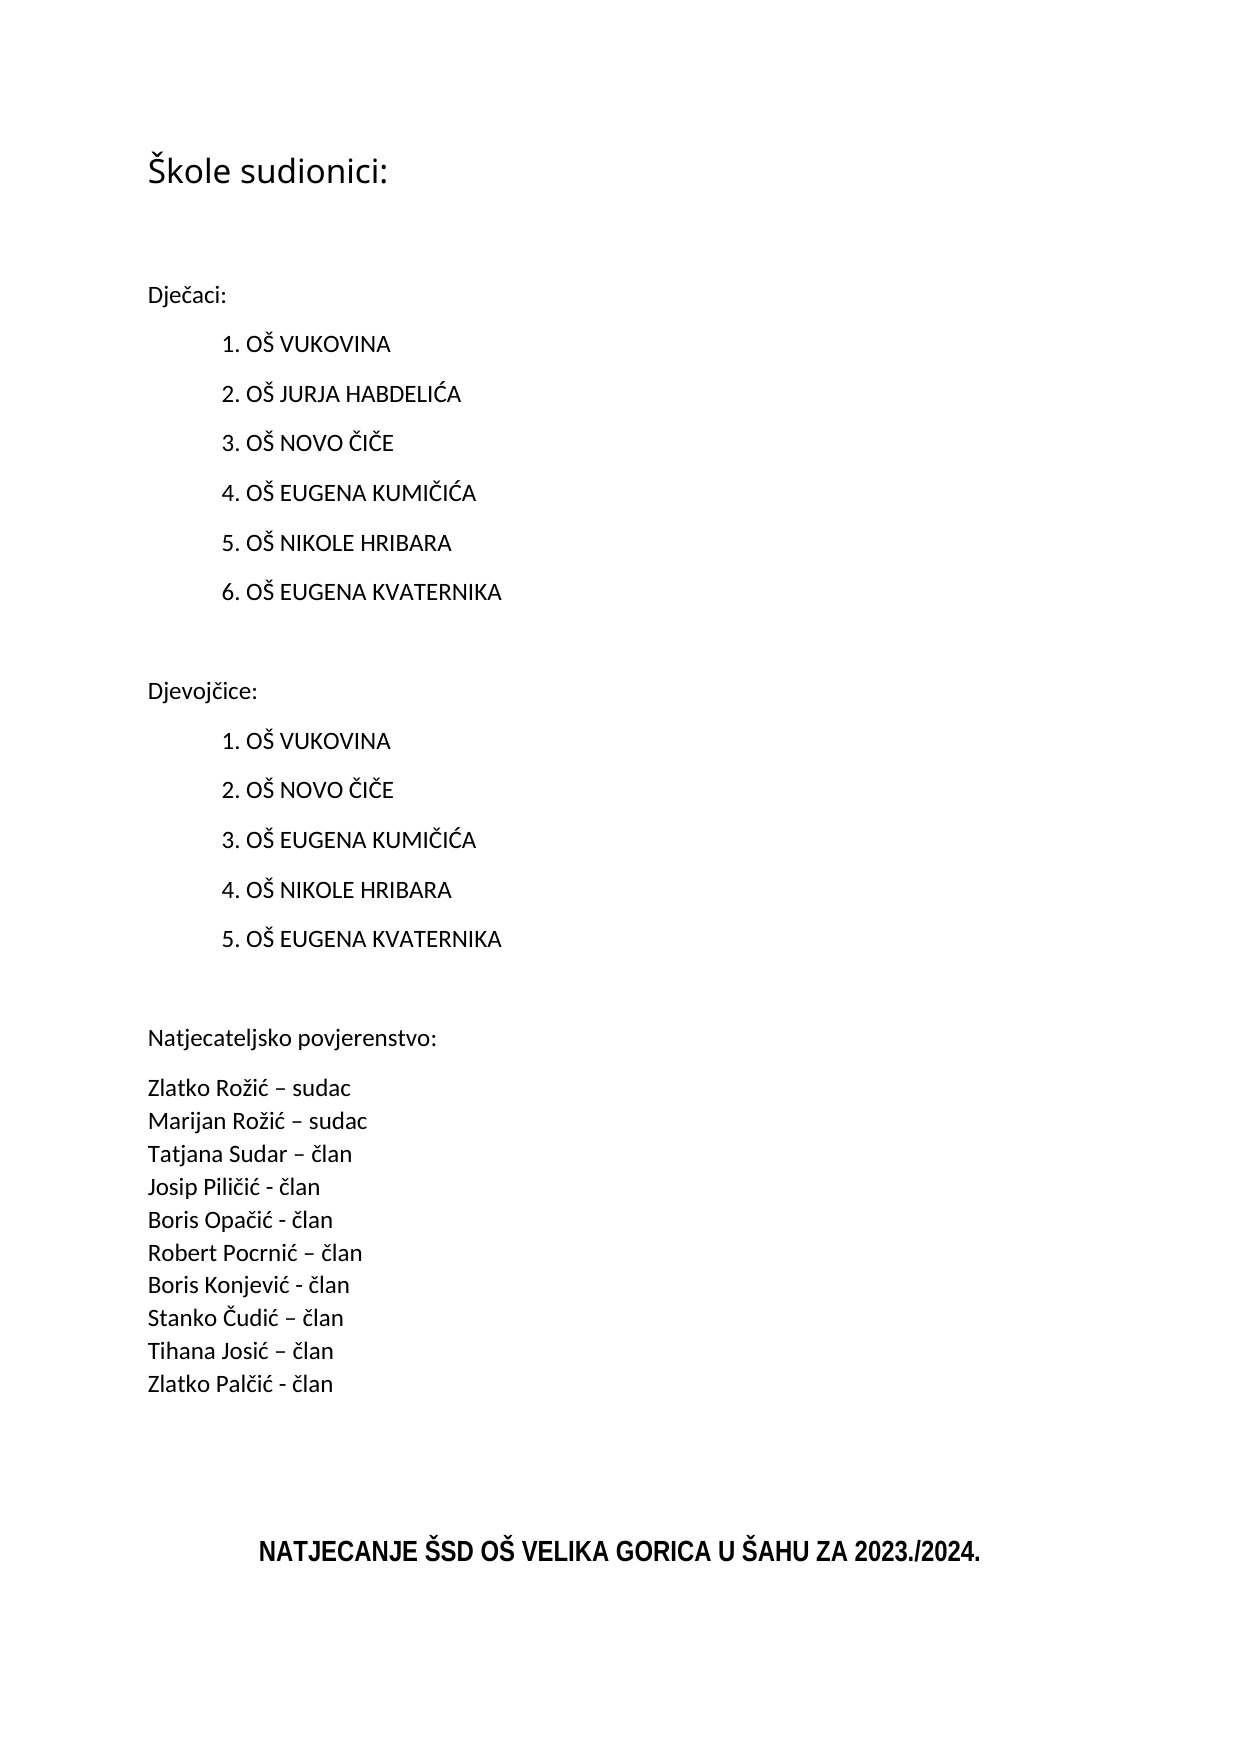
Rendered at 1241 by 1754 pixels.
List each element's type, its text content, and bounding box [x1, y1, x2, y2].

text Dječaci: [148, 279, 1093, 309]
text Zlatko Palčić - član [148, 1368, 1093, 1399]
text 1. OŠ VUKOVINA [148, 328, 1093, 359]
text Tihana Josić – član [148, 1336, 1093, 1366]
text Robert Pocrnić – član [148, 1237, 1093, 1267]
text Josip Piličić - član [148, 1171, 1093, 1201]
text 1. OŠ VUKOVINA [148, 725, 1093, 756]
text 5. OŠ NIKOLE HRIBARA [148, 527, 1093, 557]
text Marijan Rožić – sudac [148, 1105, 1093, 1136]
text NATJECANJE ŠSD OŠ VELIKA GORICA U ŠAHU ZA 2023./2024. [148, 1534, 1093, 1567]
text Boris Konjević - član [148, 1270, 1093, 1300]
text Stanko Čudić – član [148, 1303, 1093, 1333]
text Natjecateljsko povjerenstvo: [148, 1023, 1093, 1053]
text 2. OŠ JURJA HABDELIĆA [148, 378, 1093, 408]
text Zlatko Rožić – sudac [148, 1072, 1093, 1103]
text 3. OŠ EUGENA KUMIČIĆA [148, 824, 1093, 855]
text Djevojčice: [148, 676, 1093, 706]
text 4. OŠ NIKOLE HRIBARA [148, 874, 1093, 904]
text 3. OŠ NOVO ČIČE [148, 428, 1093, 458]
text Škole sudionici: [148, 148, 1093, 193]
text 4. OŠ EUGENA KUMIČIĆA [148, 477, 1093, 508]
text 6. OŠ EUGENA KVATERNIKA [148, 576, 1093, 607]
text Boris Opačić - član [148, 1204, 1093, 1234]
text 2. OŠ NOVO ČIČE [148, 775, 1093, 805]
text Tatjana Sudar – član [148, 1138, 1093, 1168]
text 5. OŠ EUGENA KVATERNIKA [148, 923, 1093, 954]
